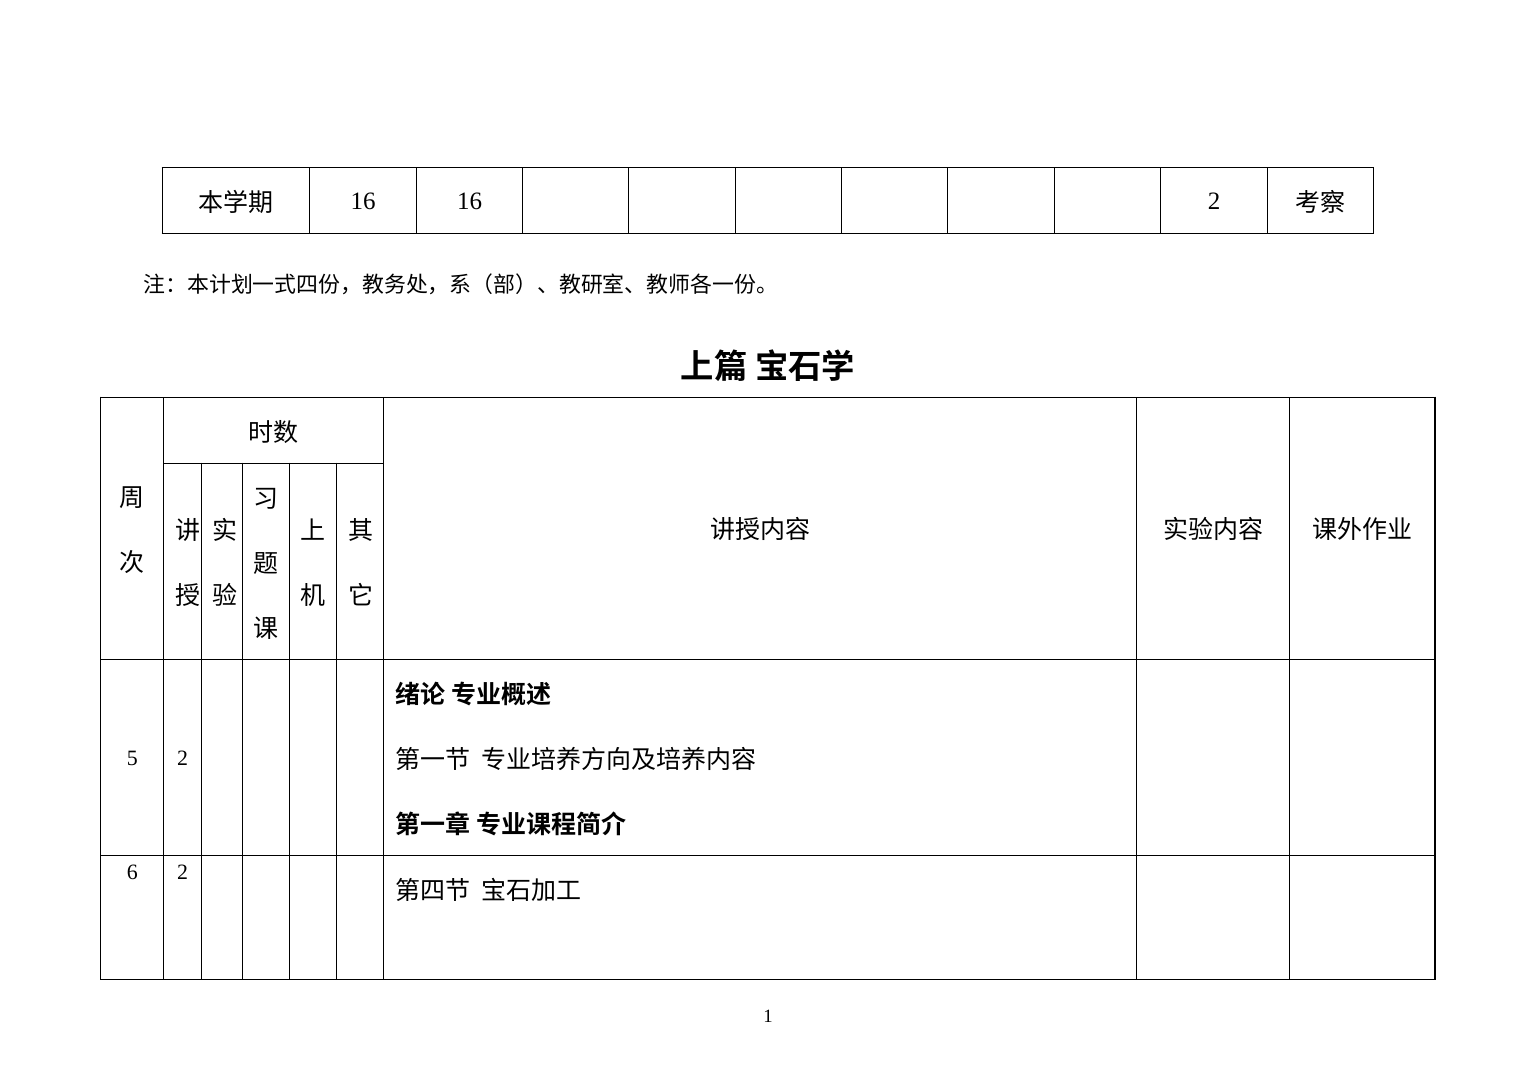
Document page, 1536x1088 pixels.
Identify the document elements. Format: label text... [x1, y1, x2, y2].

table_cell [337, 660, 383, 855]
table_cell 2 [1161, 168, 1267, 233]
table_cell 16 [310, 168, 416, 233]
table_cell 绪论 专业概述 第一节 专业培养方向及培养内容 第一章 专业课程简介 [384, 660, 1136, 855]
text 注：本计划一式四份，教务处，系（部）、教研室、教师各一份。 [89, 267, 1447, 299]
table_cell [202, 856, 242, 978]
table_cell [948, 168, 1054, 233]
text 上篇 宝石学 [89, 332, 1447, 397]
table_cell 6 [101, 856, 163, 978]
table_cell 实验 [202, 464, 242, 659]
table_cell [243, 660, 289, 855]
table_cell 2 [164, 660, 201, 855]
table_cell [1055, 168, 1160, 233]
table_cell [1290, 856, 1434, 978]
table_cell 16 [417, 168, 522, 233]
table_cell 考察 [1268, 168, 1373, 233]
table_header 周次 [101, 398, 163, 659]
table_cell 本学期 [163, 168, 309, 233]
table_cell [384, 856, 1136, 978]
table_header 时数 [164, 398, 383, 463]
table_cell [337, 856, 383, 978]
table_header 实验内容 [1137, 398, 1289, 659]
table_cell [1137, 660, 1289, 855]
table_cell [736, 168, 841, 233]
table_cell [523, 168, 628, 233]
table_cell [290, 660, 336, 855]
table_cell 其它 [337, 464, 383, 659]
table_cell [1290, 660, 1434, 855]
table_cell [842, 168, 947, 233]
table_cell 讲授 [164, 464, 201, 659]
table_cell [1137, 856, 1289, 978]
table_cell 习题课 [243, 464, 289, 659]
table_cell [202, 660, 242, 855]
table_cell 2 [164, 856, 201, 978]
table_cell [290, 856, 336, 978]
table_header 课外作业 [1290, 398, 1434, 659]
table_cell 上机 [290, 464, 336, 659]
table_header 讲授内容 [384, 398, 1136, 659]
table_cell [243, 856, 289, 978]
table_cell 5 [101, 660, 163, 855]
table_cell [629, 168, 735, 233]
